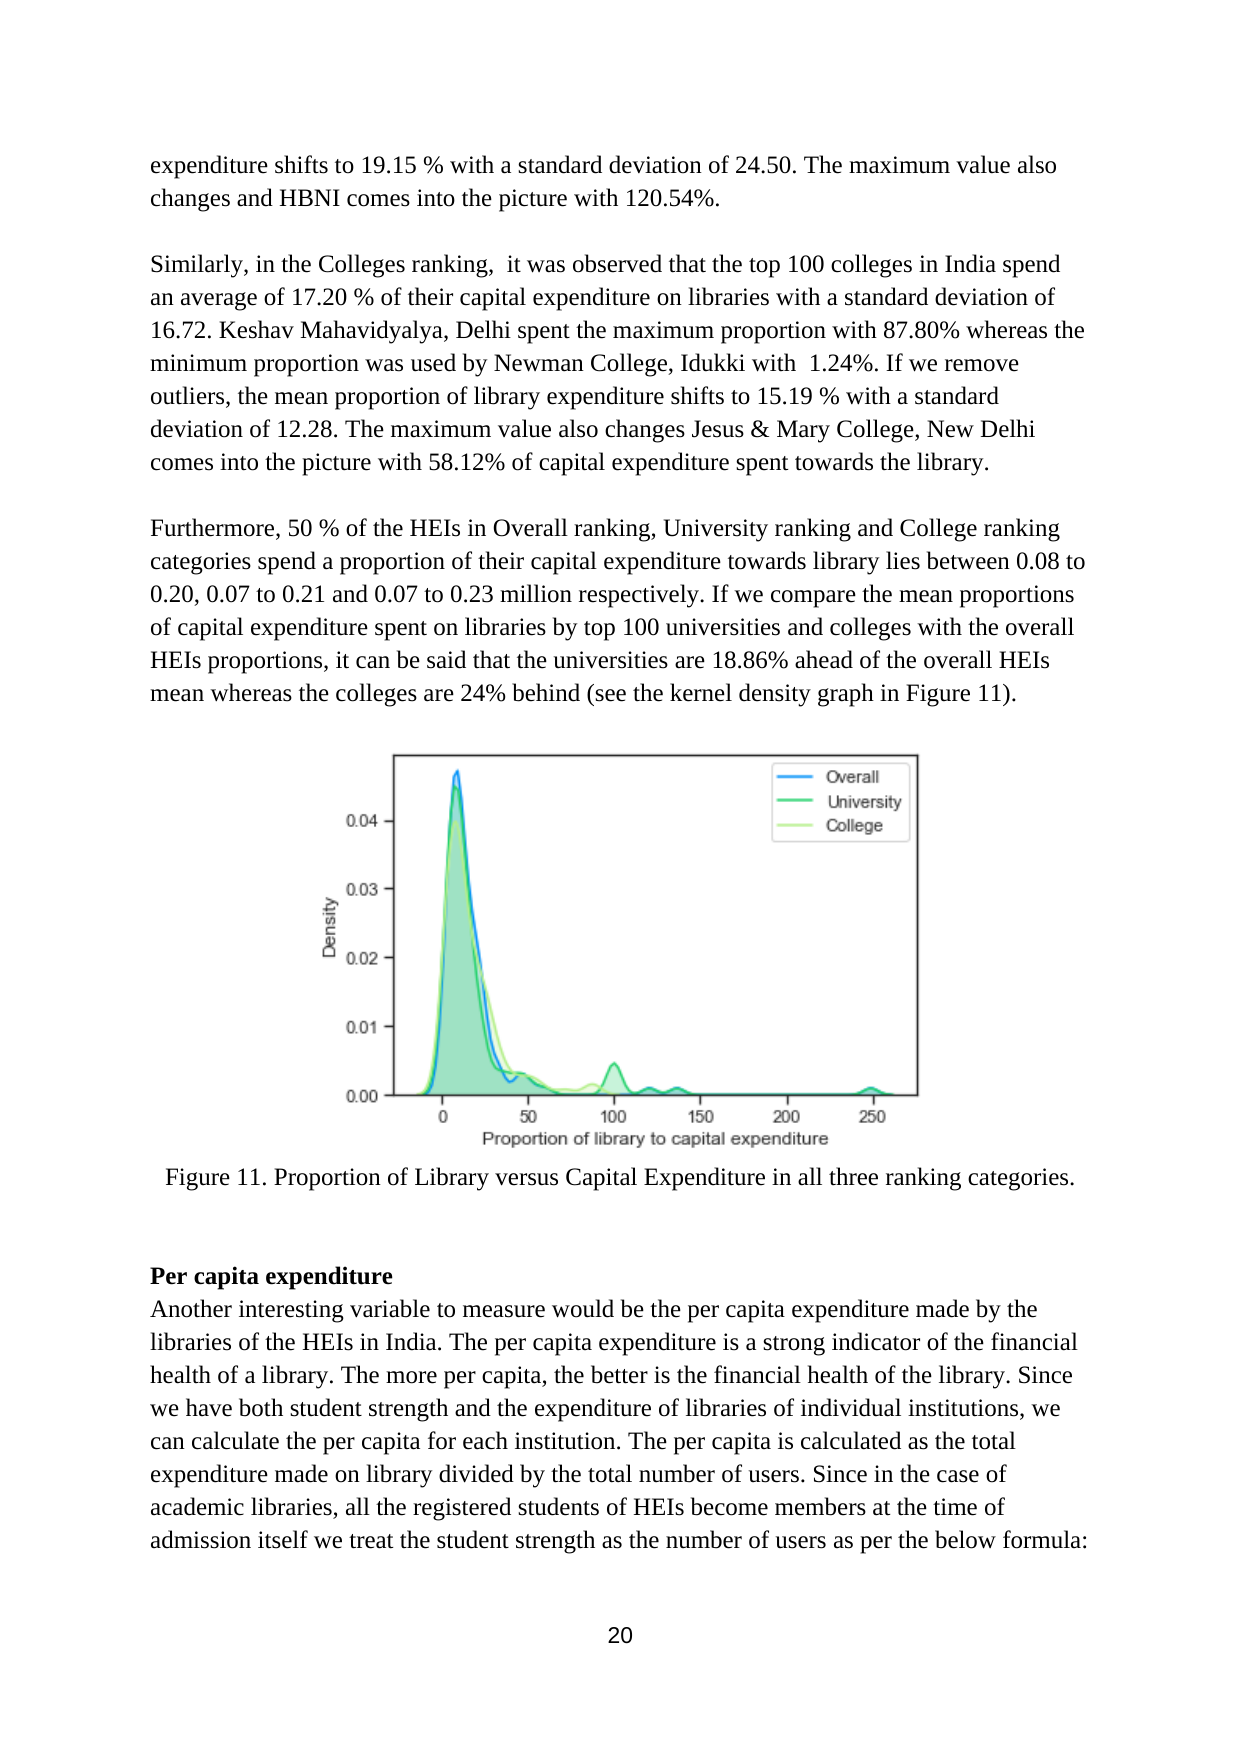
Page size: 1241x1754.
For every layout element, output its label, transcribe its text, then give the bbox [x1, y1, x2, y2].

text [150, 150, 1090, 212]
text Furthermore, 50 % of the HEIs in Overall ranking, University ranking and College ranking categories spend a proportion of their capital expenditure towards library lies between 0.08 to 0.20, 0.07 to 0.21 and 0.07 to 0.23 million respectively. If we compare the mean proportions of capital expenditure spent on libraries by top 100 universities and colleges with the overall HEIs proportions, it can be said that the universities are 18.86% ahead of the overall HEIs mean whereas the colleges are 24% behind (see the kernel density graph in Figure 11). [150, 513, 1090, 707]
text Figure 11. Proportion of Library versus Capital Expenditure in all three ranking categories. [150, 1162, 1090, 1191]
picture [312, 744, 928, 1159]
text Similarly, in the Colleges ranking, it was observed that the top 100 colleges in India spend an average of 17.20 % of their capital expenditure on libraries with a standard deviation of 16.72. Keshav Mahavidyalya, Delhi spent the maximum proportion with 87.80% whereas the minimum proportion was used by Newman College, Idukki with 1.24%. If we remove outliers, the mean proportion of library expenditure shifts to 15.19 % with a standard deviation of 12.28. The maximum value also changes Jesus & Mary College, New Delhi comes into the picture with 58.12% of capital expenditure spent towards the library. [150, 249, 1090, 476]
text Another interesting variable to measure would be the per capita expenditure made by the libraries of the HEIs in India. The per capita expenditure is a strong indicator of the financial health of a library. The more per capita, the better is the financial health of the library. Since we have both student strength and the expenditure of libraries of individual institutions, we can calculate the per capita for each institution. The per capita is calculated as the total expenditure made on library divided by the total number of users. Since in the case of academic libraries, all the registered students of HEIs become members at the time of admission itself we treat the student strength as the number of users as per the below formula: [150, 1294, 1090, 1554]
text Per capita expenditure [150, 1261, 1090, 1290]
